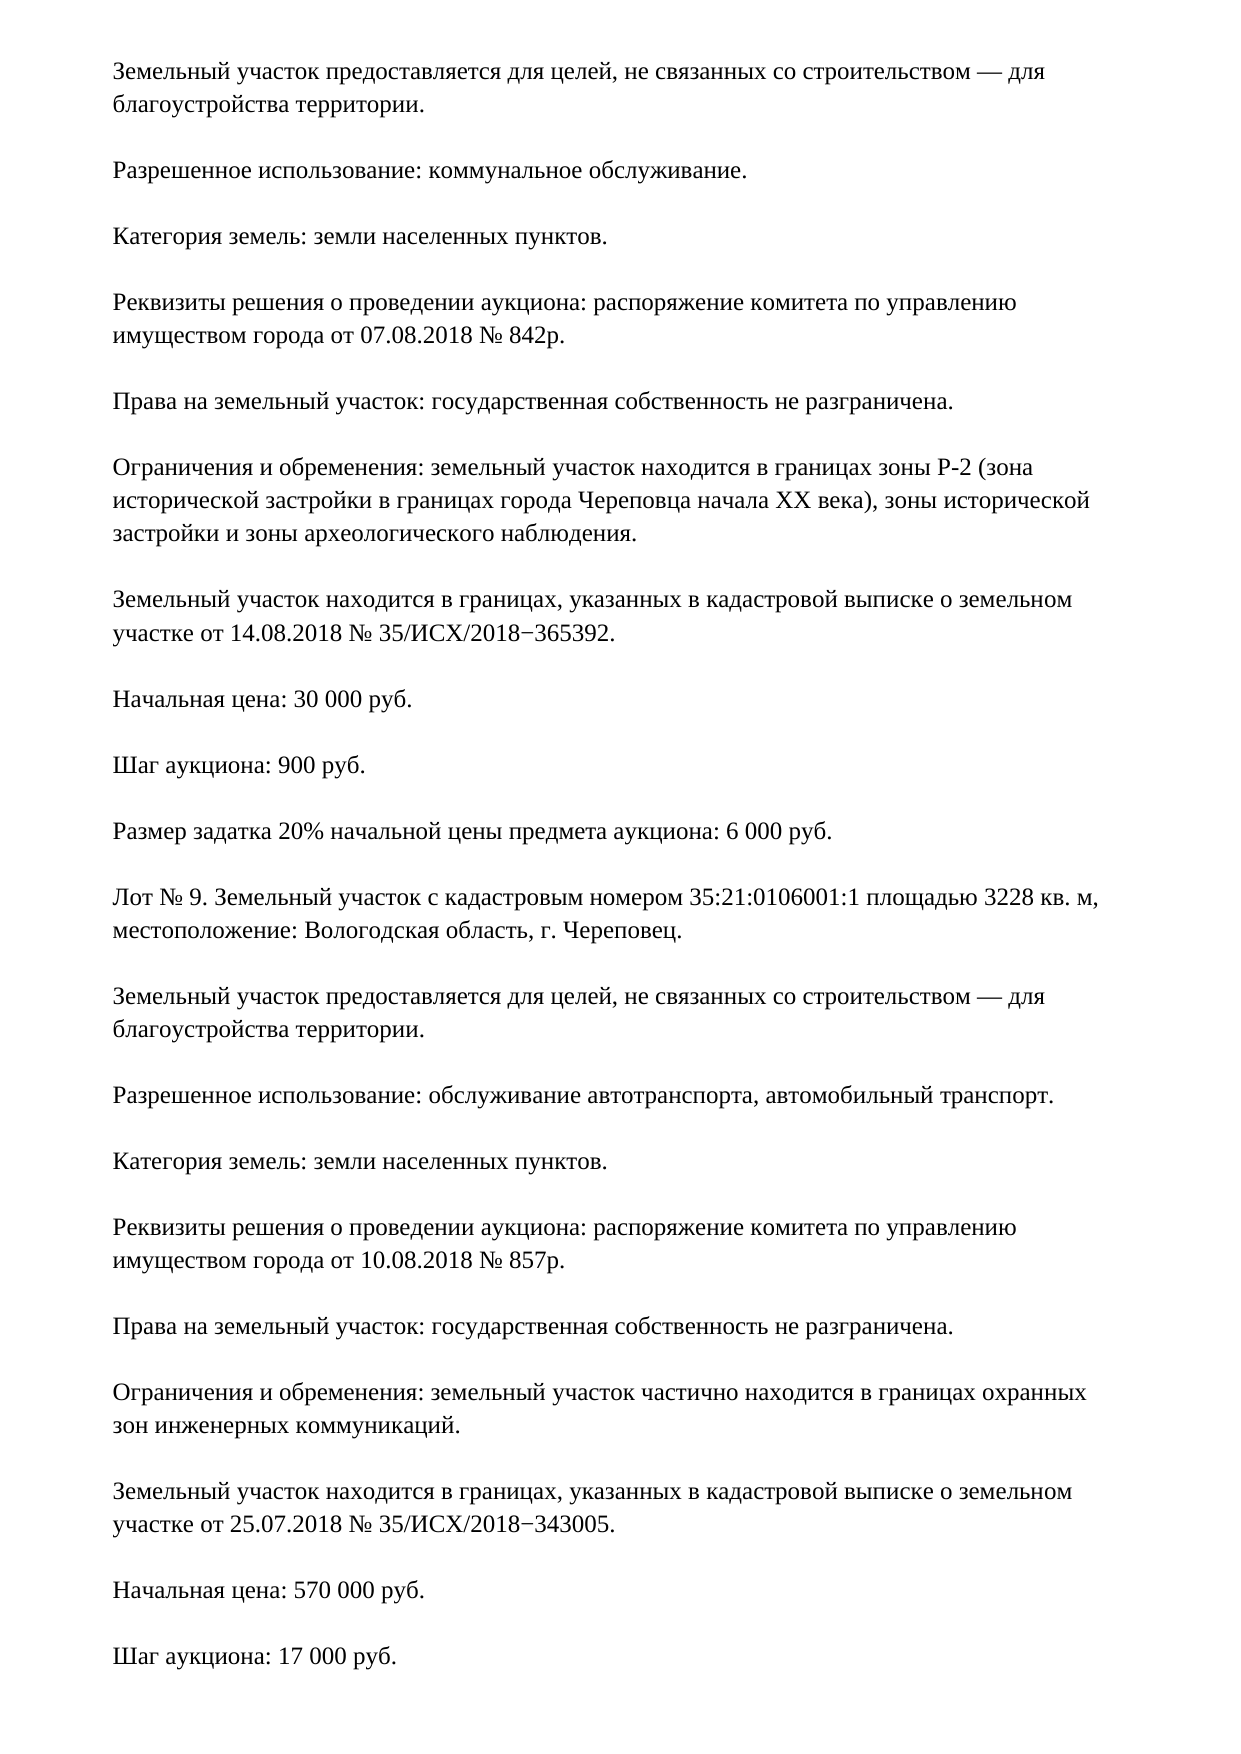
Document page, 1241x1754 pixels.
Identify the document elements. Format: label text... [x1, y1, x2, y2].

text Начальная цена: 570 000 руб. [112, 1575, 1125, 1604]
text Шаг аукциона: 17 000 руб. [112, 1641, 1125, 1670]
text Реквизиты решения о проведении аукциона: распоряжение комитета по управлению имуществом города от 10.08.2018 № 857р. [112, 1212, 1125, 1274]
text Разрешенное использование: коммунальное обслуживание. [112, 155, 1125, 184]
text Земельный участок предоставляется для целей, не связанных со строительством — для благоустройства территории. [112, 981, 1125, 1043]
text Лот № 9. Земельный участок с кадастровым номером 35:21:0106001:1 площадью 3228 кв. м, местоположение: Вологодская область, г. Череповец. [112, 882, 1125, 943]
text Разрешенное использование: обслуживание автотранспорта, автомобильный транспорт. [112, 1080, 1125, 1109]
text Ограничения и обременения: земельный участок частично находится в границах охранных зон инженерных коммуникаций. [112, 1377, 1125, 1439]
text Земельный участок предоставляется для целей, не связанных со строительством — для благоустройства территории. [112, 56, 1125, 118]
text Права на земельный участок: государственная собственность не разграничена. [112, 386, 1125, 415]
text Ограничения и обременения: земельный участок находится в границах зоны Р-2 (зона исторической застройки в границах города Череповца начала XX века), зоны исторической застройки и зоны археологического наблюдения. [112, 452, 1125, 547]
text Земельный участок находится в границах, указанных в кадастровой выписке о земельном участке от 25.07.2018 № 35/ИСХ/2018−343005. [112, 1476, 1125, 1538]
text Начальная цена: 30 000 руб. [112, 684, 1125, 712]
text Реквизиты решения о проведении аукциона: распоряжение комитета по управлению имуществом города от 07.08.2018 № 842р. [112, 287, 1125, 349]
text Шаг аукциона: 900 руб. [112, 750, 1125, 778]
text Земельный участок находится в границах, указанных в кадастровой выписке о земельном участке от 14.08.2018 № 35/ИСХ/2018−365392. [112, 584, 1125, 646]
text Категория земель: земли населенных пунктов. [112, 1146, 1125, 1175]
text Права на земельный участок: государственная собственность не разграничена. [112, 1311, 1125, 1340]
text Категория земель: земли населенных пунктов. [112, 221, 1125, 250]
text Размер задатка 20% начальной цены предмета аукциона: 6 000 руб. [112, 816, 1125, 844]
